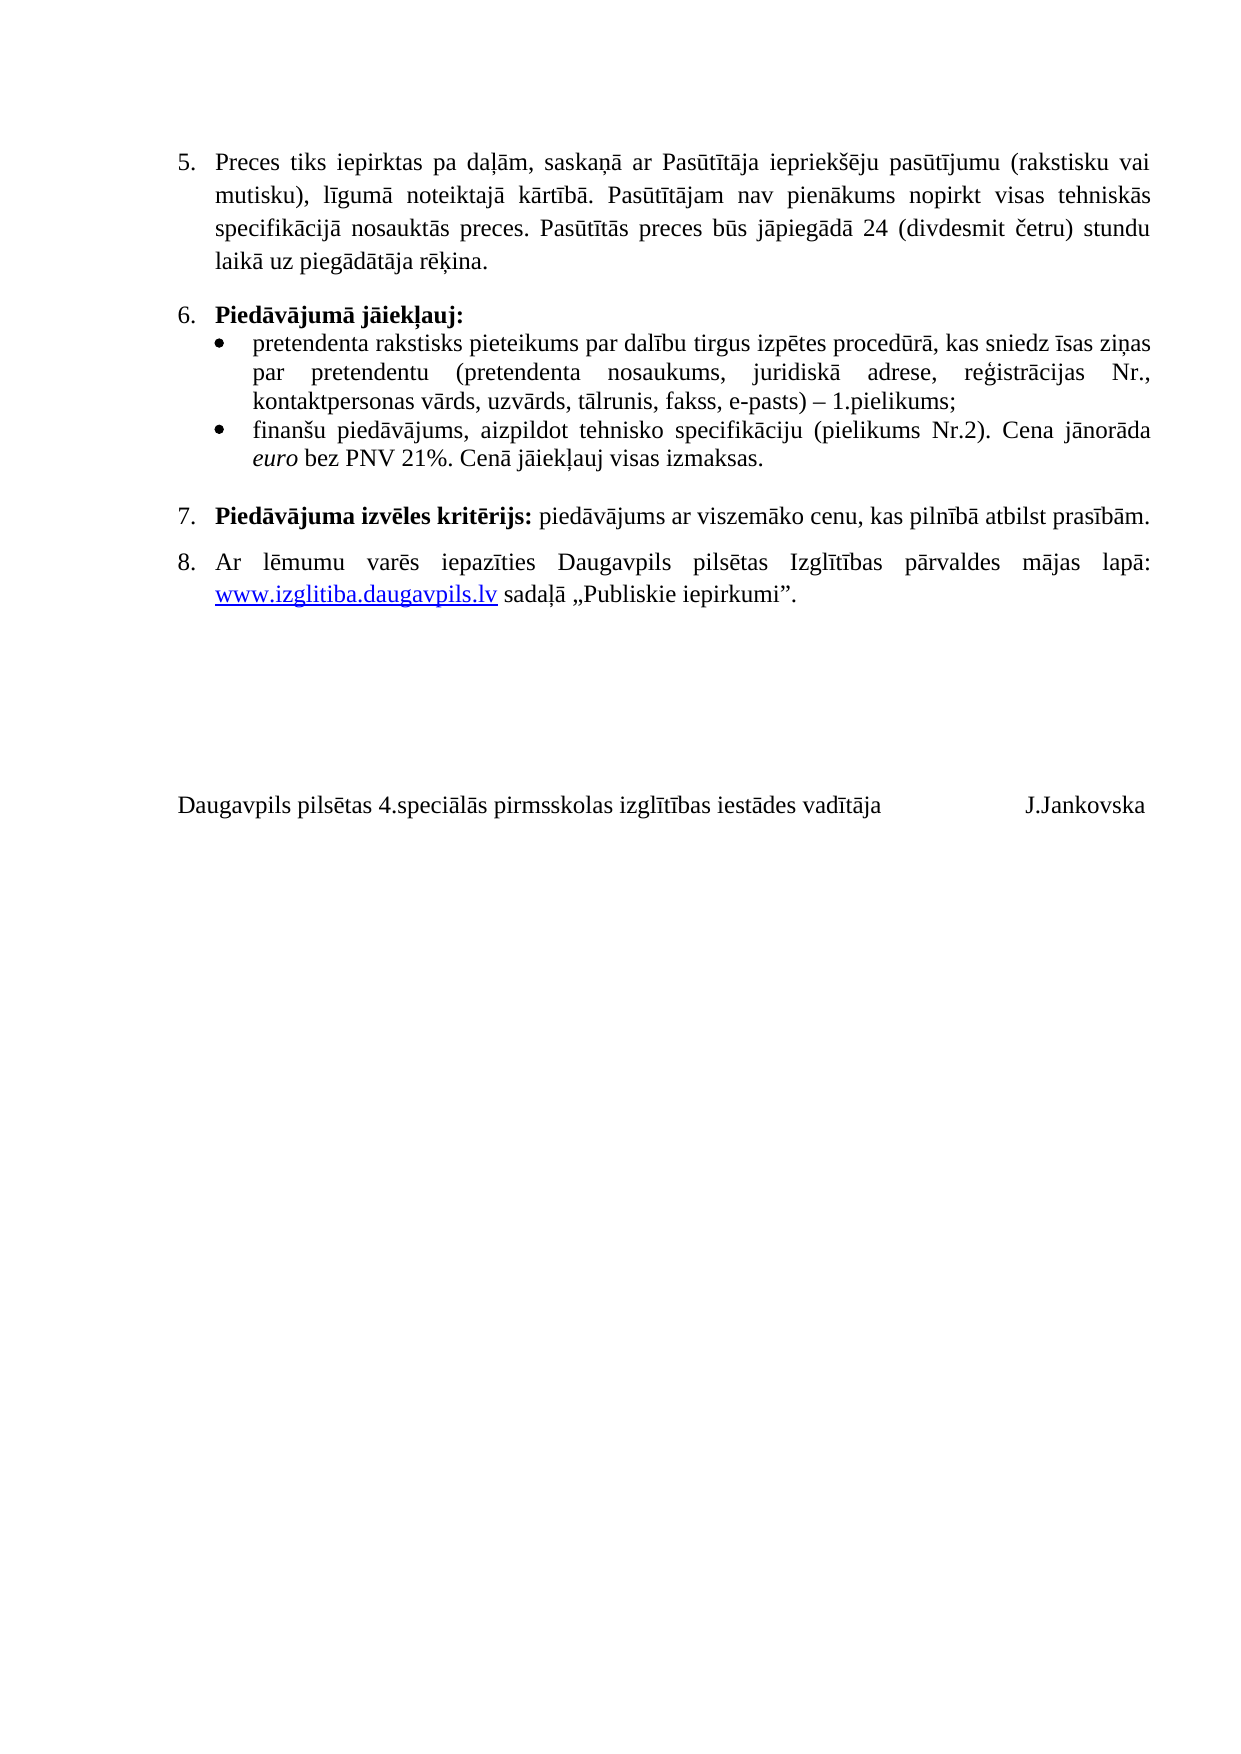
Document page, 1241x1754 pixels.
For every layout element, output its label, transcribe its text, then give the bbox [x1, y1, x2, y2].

list finanšu piedāvājums, aizpildot tehnisko specifikāciju (pielikums Nr.2). Cena jānorāda euro bez PNV 21%. Cenā jāiekļauj visas izmaksas. [215, 415, 1152, 472]
list Piedāvājumā jāiekļauj: [177, 300, 1152, 328]
list pretendenta rakstisks pieteikums par dalību tirgus izpētes procedūrā, kas sniedz īsas ziņas par pretendentu (pretendenta nosaukums, juridiskā adrese, reģistrācijas Nr., kontaktpersonas vārds, uzvārds, tālrunis, fakss, e-pasts) – 1.pielikums; [215, 328, 1152, 415]
list Ar lēmumu varēs iepazīties Daugavpils pilsētas Izglītības pārvaldes mājas lapā: www.izglitiba.daugavpils.lv sadaļā „Publiskie iepirkumi”. [177, 547, 1152, 608]
list Preces tiks iepirktas pa daļām, saskaņā ar Pasūtītāja iepriekšēju pasūtījumu (rakstisku vai mutisku), līgumā noteiktajā kārtībā. Pasūtītājam nav pienākums nopirkt visas tehniskās specifikācijā nosauktās preces. Pasūtītās preces būs jāpiegādā 24 (divdesmit četru) stundu laikā uz piegādātāja rēķina. [177, 147, 1152, 275]
text Daugavpils pilsētas 4.speciālās pirmsskolas izglītības iestādes vadītāja J.Jankovska [177, 790, 1152, 819]
list Piedāvājuma izvēles kritērijs: piedāvājums ar viszemāko cenu, kas pilnībā atbilst prasībām. [177, 501, 1152, 530]
